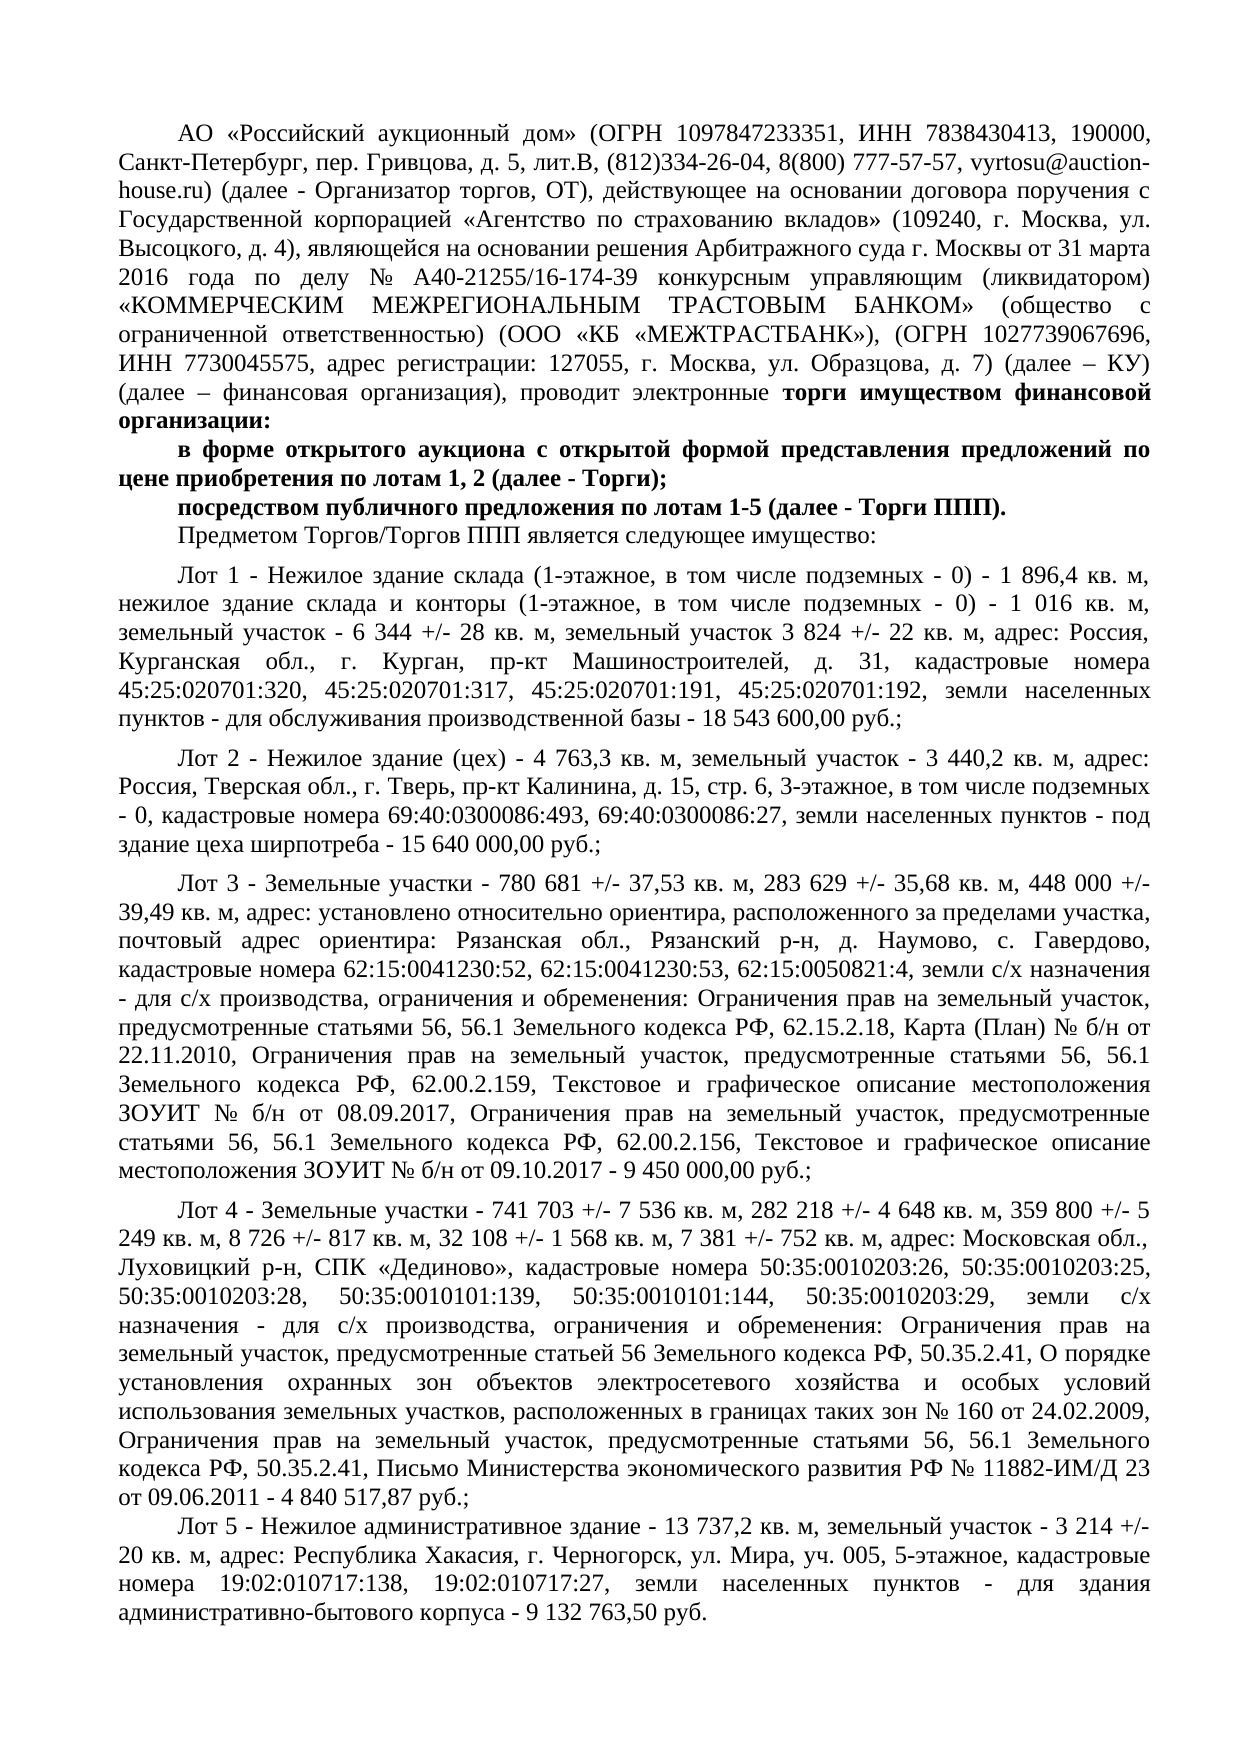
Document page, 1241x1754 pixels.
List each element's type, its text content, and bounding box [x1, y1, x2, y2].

text Лот 5 - Нежилое административное здание - 13 737,2 кв. м, земельный участок - 3 214 +/- 20 кв. м, адрес: Республика Хакасия, г. Черногорск, ул. Мира, уч. 005, 5-этажное, кадастровые номера 19:02:010717:138, 19:02:010717:27, земли населенных пунктов - для здания административно-бытового корпуса - 9 132 763,50 руб. [118, 1511, 1151, 1626]
text Лот 1 - Нежилое здание склада (1-этажное, в том числе подземных - 0) - 1 896,4 кв. м, нежилое здание склада и конторы (1-этажное, в том числе подземных - 0) - 1 016 кв. м, земельный участок - 6 344 +/- 28 кв. м, земельный участок 3 824 +/- 22 кв. м, адрес: Россия, Курганская обл., г. Курган, пр-кт Машиностроителей, д. 31, кадастровые номера 45:25:020701:320, 45:25:020701:317, 45:25:020701:191, 45:25:020701:192, земли населенных пунктов - для обслуживания производственной базы - 18 543 600,00 руб.; [118, 560, 1151, 732]
text Лот 3 - Земельные участки - 780 681 +/- 37,53 кв. м, 283 629 +/- 35,68 кв. м, 448 000 +/- 39,49 кв. м, адрес: установлено относительно ориентира, расположенного за пределами участка, почтовый адрес ориентира: Рязанская обл., Рязанский р-н, д. Наумово, с. Гавердово, кадастровые номера 62:15:0041230:52, 62:15:0041230:53, 62:15:0050821:4, земли с/х назначения - для с/х производства, ограничения и обременения: Ограничения прав на земельный участок, предусмотренные статьями 56, 56.1 Земельного кодекса РФ, 62.15.2.18, Карта (План) № б/н от 22.11.2010, Ограничения прав на земельный участок, предусмотренные статьями 56, 56.1 Земельного кодекса РФ, 62.00.2.159, Текстовое и графическое описание местоположения ЗОУИТ № б/н от 08.09.2017, Ограничения прав на земельный участок, предусмотренные статьями 56, 56.1 Земельного кодекса РФ, 62.00.2.156, Текстовое и графическое описание местоположения ЗОУИТ № б/н от 09.10.2017 - 9 450 000,00 руб.; [118, 868, 1151, 1184]
text Предметом Торгов/Торгов ППП является следующее имущество: [118, 521, 1151, 549]
text посредством публичного предложения по лотам 1-5 (далее - Торги ППП). [118, 492, 1151, 521]
text Лот 2 - Нежилое здание (цех) - 4 763,3 кв. м, земельный участок - 3 440,2 кв. м, адрес: Россия, Тверская обл., г. Тверь, пр-кт Калинина, д. 15, стр. 6, 3-этажное, в том числе подземных - 0, кадастровые номера 69:40:0300086:493, 69:40:0300086:27, земли населенных пунктов - под здание цеха ширпотреба - 15 640 000,00 руб.; [118, 743, 1151, 858]
text в форме открытого аукциона с открытой формой представления предложений по цене приобретения по лотам 1, 2 (далее - Торги); [118, 434, 1151, 492]
text Лот 4 - Земельные участки - 741 703 +/- 7 536 кв. м, 282 218 +/- 4 648 кв. м, 359 800 +/- 5 249 кв. м, 8 726 +/- 817 кв. м, 32 108 +/- 1 568 кв. м, 7 381 +/- 752 кв. м, адрес: Московская обл., Луховицкий р-н, СПК «Дединово», кадастровые номера 50:35:0010203:26, 50:35:0010203:25, 50:35:0010203:28, 50:35:0010101:139, 50:35:0010101:144, 50:35:0010203:29, земли с/х назначения - для с/х производства, ограничения и обременения: Ограничения прав на земельный участок, предусмотренные статьей 56 Земельного кодекса РФ, 50.35.2.41, О порядке установления охранных зон объектов электросетевого хозяйства и особых условий использования земельных участков, расположенных в границах таких зон № 160 от 24.02.2009, Ограничения прав на земельный участок, предусмотренные статьями 56, 56.1 Земельного кодекса РФ, 50.35.2.41, Письмо Министерства экономического развития РФ № 11882-ИМ/Д 23 от 09.06.2011 - 4 840 517,87 руб.; [118, 1195, 1151, 1511]
text АО «Российский аукционный дом» (ОГРН 1097847233351, ИНН 7838430413, 190000, Санкт-Петербург, пер. Гривцова, д. 5, лит.В, (812)334-26-04, 8(800) 777-57-57, vyrtosu@auction-house.ru) (далее - Организатор торгов, ОТ), действующее на основании договора поручения с Государственной корпорацией «Агентство по страхованию вкладов» (109240, г. Москва, ул. Высоцкого, д. 4), являющейся на основании решения Арбитражного суда г. Москвы от 31 марта 2016 года по делу № А40-21255/16-174-39 конкурсным управляющим (ликвидатором) «КОММЕРЧЕСКИМ МЕЖРЕГИОНАЛЬНЫМ ТРАСТОВЫМ БАНКОМ» (общество с ограниченной ответственностью) (ООО «КБ «МЕЖТРАСТБАНК»), (ОГРН 1027739067696, ИНН 7730045575, адрес регистрации: 127055, г. Москва, ул. Образцова, д. 7) (далее – КУ) (далее – финансовая организация), проводит электронные торги имуществом финансовой организации: [118, 118, 1151, 434]
